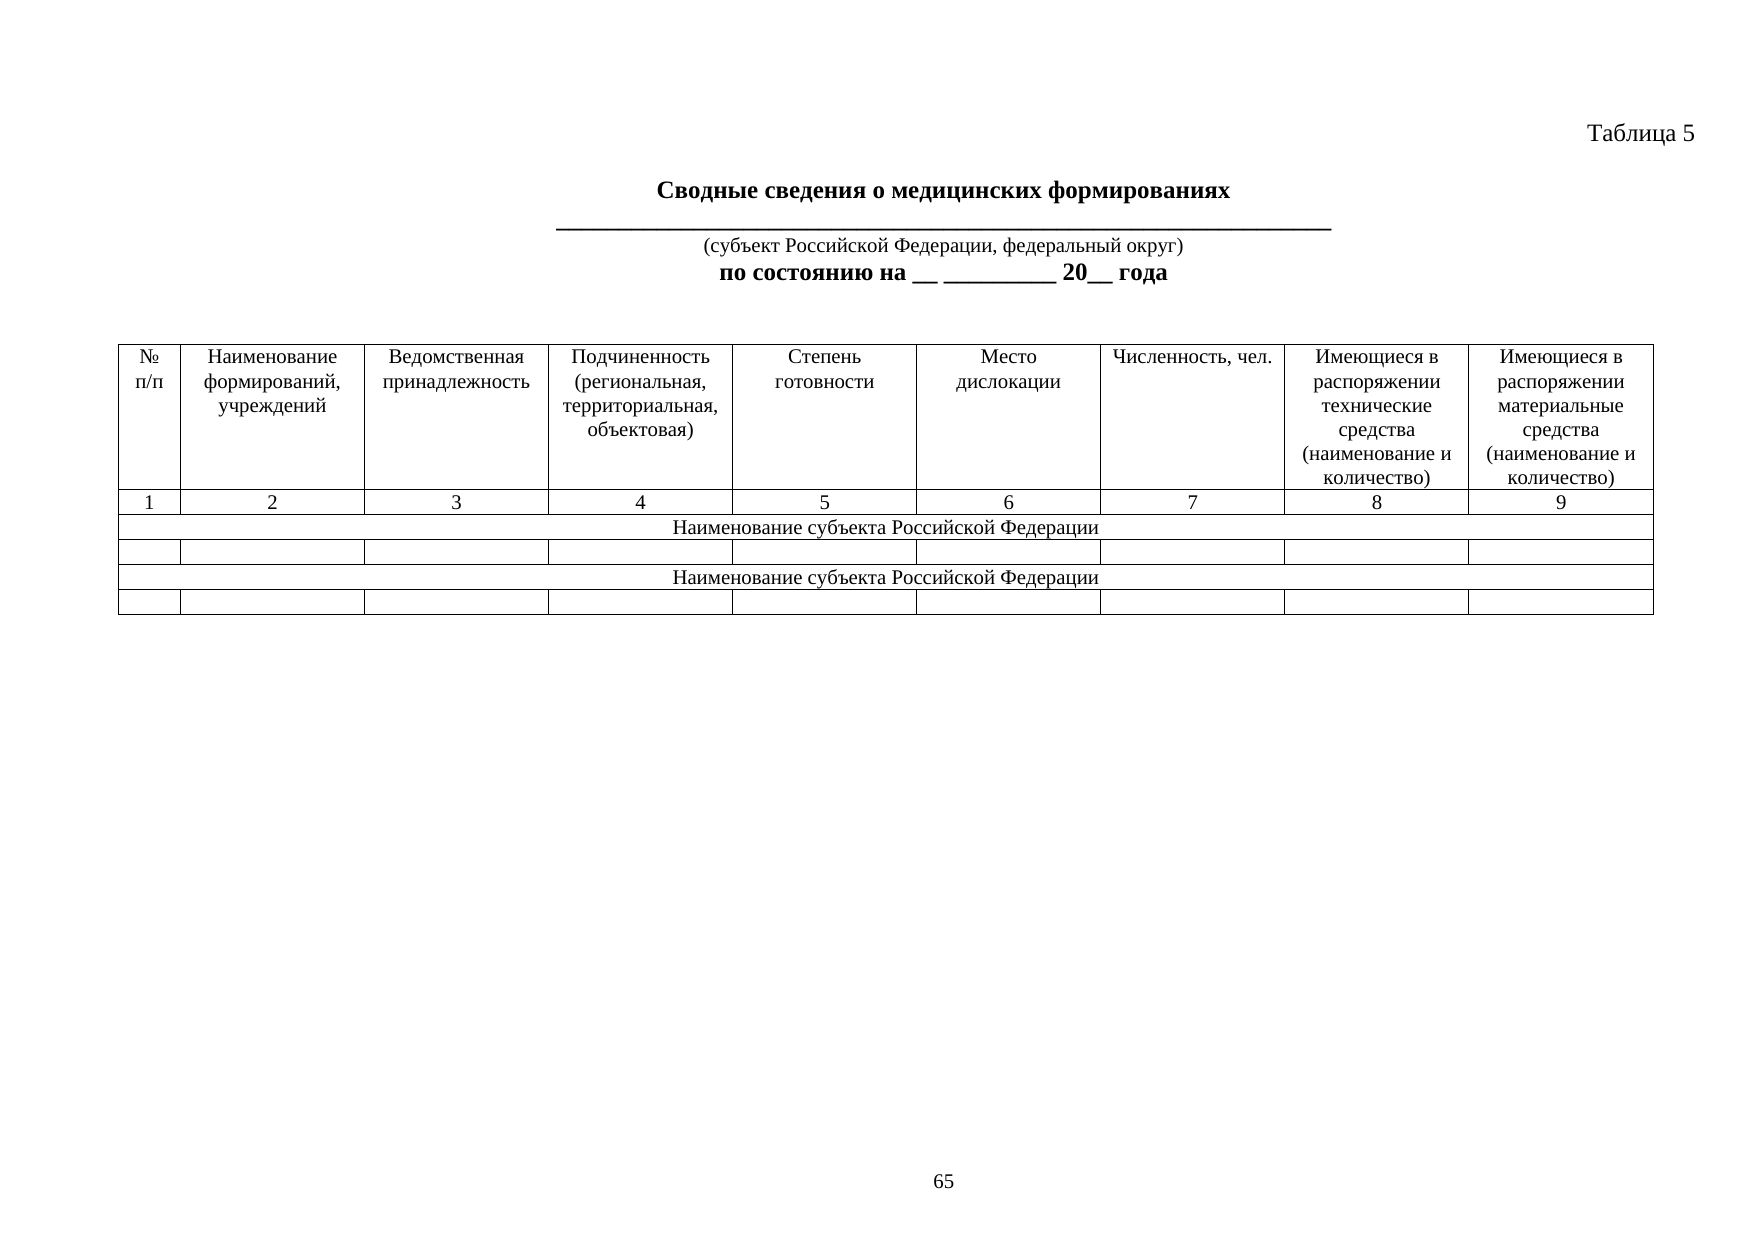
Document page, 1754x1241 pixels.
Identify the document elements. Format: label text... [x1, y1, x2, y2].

text ______________________________________________________________ [118, 204, 1695, 233]
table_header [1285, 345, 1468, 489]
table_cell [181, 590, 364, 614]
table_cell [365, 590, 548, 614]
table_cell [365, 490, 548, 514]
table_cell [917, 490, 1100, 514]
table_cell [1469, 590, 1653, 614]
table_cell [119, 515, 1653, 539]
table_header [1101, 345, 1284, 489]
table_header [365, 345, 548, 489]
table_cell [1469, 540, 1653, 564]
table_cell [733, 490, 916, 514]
text по состоянию на __ _________ 20__ года [118, 257, 1695, 286]
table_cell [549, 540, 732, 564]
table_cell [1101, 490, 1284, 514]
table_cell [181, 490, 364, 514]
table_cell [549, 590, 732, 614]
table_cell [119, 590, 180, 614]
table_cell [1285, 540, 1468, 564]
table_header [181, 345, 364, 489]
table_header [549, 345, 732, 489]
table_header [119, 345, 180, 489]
text (субъект Российской Федерации, федеральный округ) [118, 233, 1695, 257]
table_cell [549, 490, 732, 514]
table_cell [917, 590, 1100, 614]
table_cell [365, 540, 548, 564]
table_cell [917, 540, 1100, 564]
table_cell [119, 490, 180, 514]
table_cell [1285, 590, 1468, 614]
text Таблица 5 [118, 118, 1695, 147]
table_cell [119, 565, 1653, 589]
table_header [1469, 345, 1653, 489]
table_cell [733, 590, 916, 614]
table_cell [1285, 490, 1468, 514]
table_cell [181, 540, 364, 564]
text Сводные сведения о медицинских формированиях [118, 176, 1695, 204]
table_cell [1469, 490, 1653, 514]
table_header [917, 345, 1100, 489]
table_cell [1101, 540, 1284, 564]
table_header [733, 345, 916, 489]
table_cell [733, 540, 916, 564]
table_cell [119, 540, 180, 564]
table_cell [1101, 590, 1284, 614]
